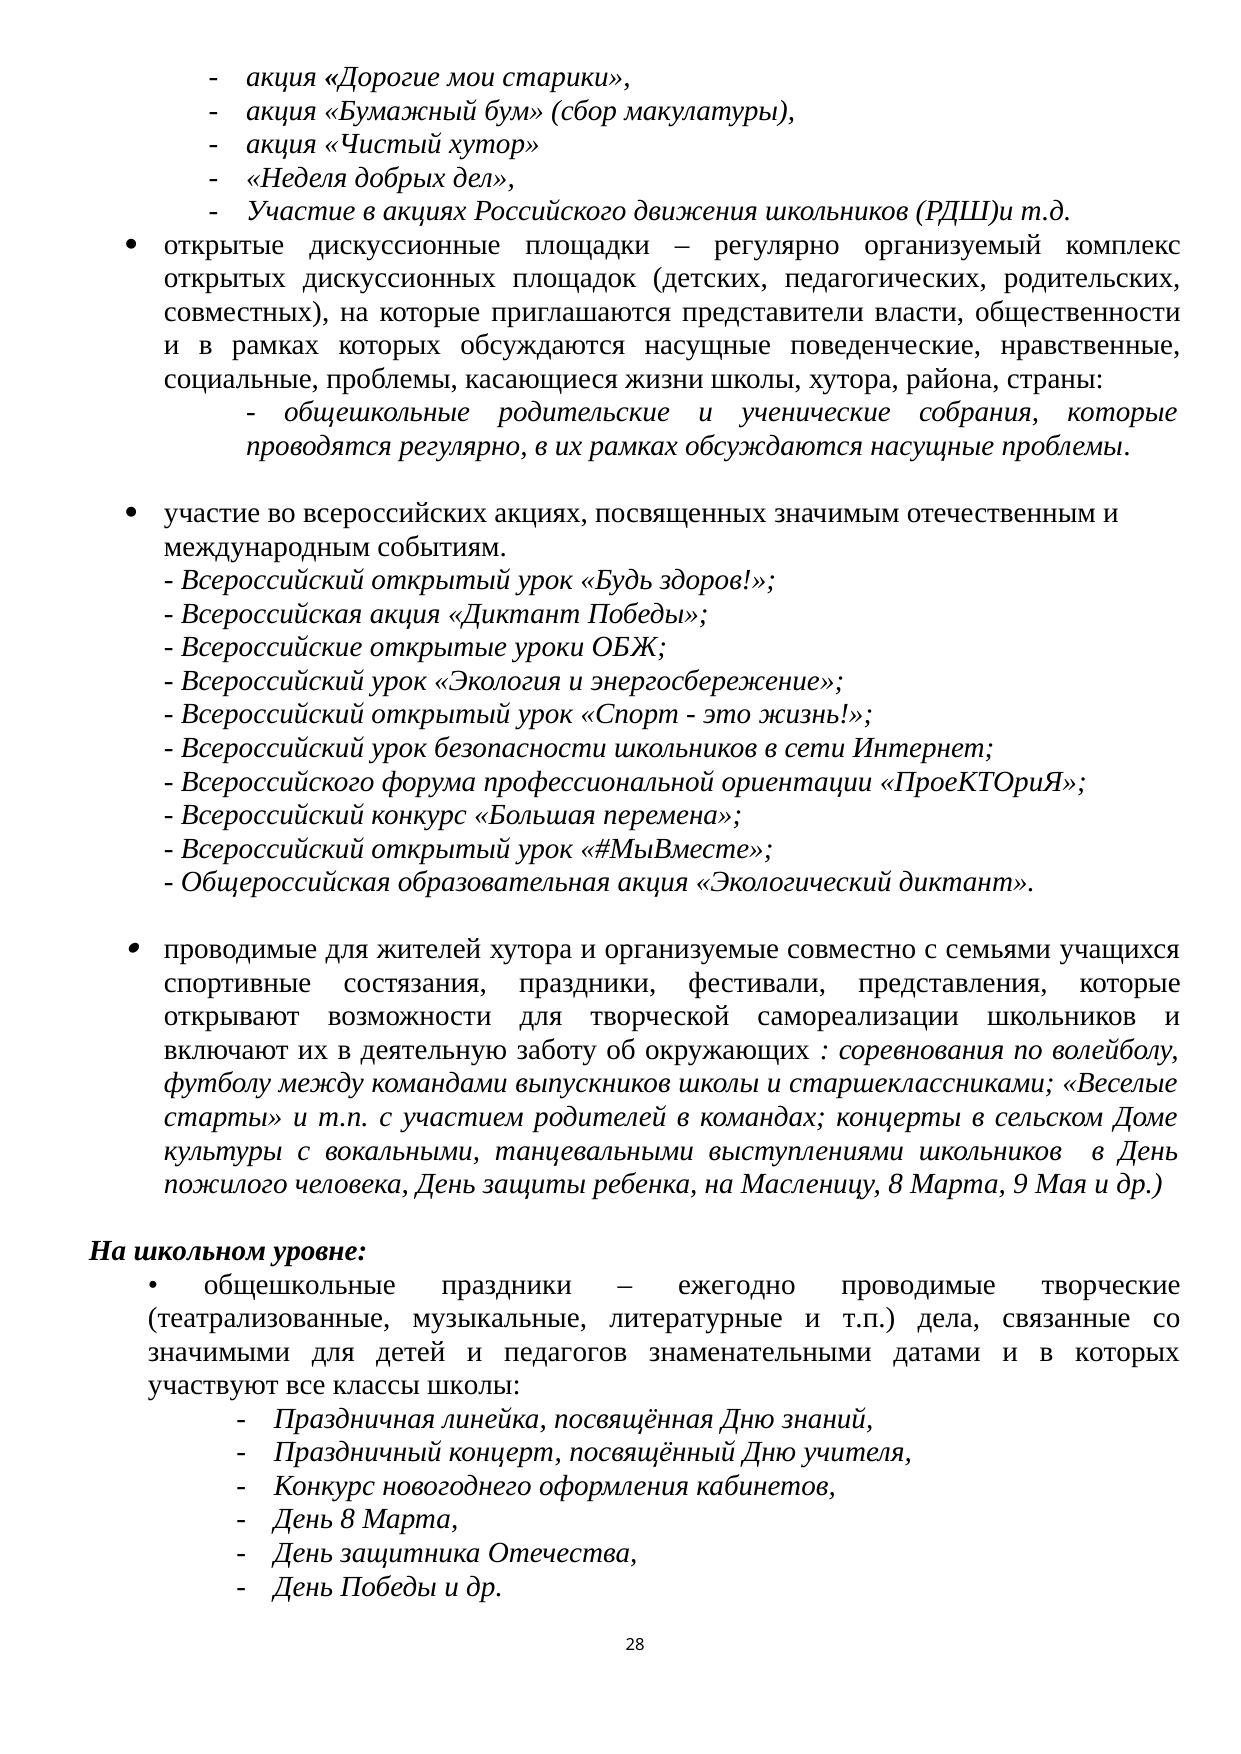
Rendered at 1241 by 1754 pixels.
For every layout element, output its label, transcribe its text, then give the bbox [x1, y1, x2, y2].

list День защитника Отечества, [236, 1535, 1181, 1569]
list - Всероссийский открытый урок «Будь здоров!»; [164, 562, 1181, 596]
text На школьном уровне: [89, 1233, 1181, 1267]
list - Всероссийская акция «Диктант Победы»; [164, 596, 1181, 629]
list «Неделя добрых дел», [208, 160, 1181, 193]
list - Всероссийский конкурс «Большая перемена»; [164, 797, 1181, 831]
list открытые дискуссионные площадки – регулярно организуемый комплекс открытых дискуссионных площадок (детских, педагогических, родительских, совместных), на которые приглашаются представители власти, общественности и в рамках которых обсуждаются насущные поведенческие, нравственные, социальные, проблемы, касающиеся жизни школы, хутора, района, страны: [126, 227, 1181, 394]
list Праздничный концерт, посвящённый Дню учителя, [236, 1434, 1181, 1468]
list акция «Дорогие мои старики», [208, 59, 1181, 93]
list акция «Чистый хутор» [208, 126, 1181, 160]
list - Всероссийский урок безопасности школьников в сети Интернет; [164, 730, 1181, 764]
list - Всероссийские открытые уроки ОБЖ; [164, 629, 1181, 663]
list - Всероссийского форума профессиональной ориентации «ПроеКТОриЯ»; [164, 764, 1181, 797]
list участие во всероссийских акциях, посвященных значимым отечественным и [126, 495, 1181, 529]
list Участие в акциях Российского движения школьников (РДШ)и т.д. [208, 193, 1181, 227]
list - Общероссийская образовательная акция «Экологический диктант». [164, 864, 1181, 898]
list международным событиям. [164, 529, 1181, 562]
list День Победы и др. [236, 1569, 1181, 1602]
list - Всероссийский открытый урок «Спорт - это жизнь!»; [164, 697, 1181, 730]
list Конкурс новогоднего оформления кабинетов, [236, 1468, 1181, 1502]
list - общешкольные родительские и ученические собрания, которые проводятся регулярно, в их рамках обсуждаются насущные проблемы. [246, 394, 1181, 462]
text • общешкольные праздники – ежегодно проводимые творческие (театрализованные, музыкальные, литературные и т.п.) дела, связанные со значимыми для детей и педагогов знаменательными датами и в которых участвуют все классы школы: [148, 1267, 1181, 1401]
list День 8 Марта, [236, 1502, 1181, 1535]
list акция «Бумажный бум» (сбор макулатуры), [208, 93, 1181, 126]
list - Всероссийский открытый урок «#МыВместе»; [164, 831, 1181, 864]
list - Всероссийский урок «Экология и энергосбережение»; [164, 663, 1181, 697]
list проводимые для жителей хутора и организуемые совместно с семьями учащихся спортивные состязания, праздники, фестивали, представления, которые открывают возможности для творческой самореализации школьников и включают их в деятельную заботу об окружающих : соревнования по волейболу, футболу между командами выпускников школы и старшеклассниками; «Веселые старты» и т.п. с участием родителей в командах; концерты в сельском Доме культуры с вокальными, танцевальными выступлениями школьников в День пожилого человека, День защиты ребенка, на Масленицу, 8 Марта, 9 Мая и др.) [126, 931, 1181, 1200]
list Праздничная линейка, посвящённая Дню знаний, [236, 1401, 1181, 1434]
